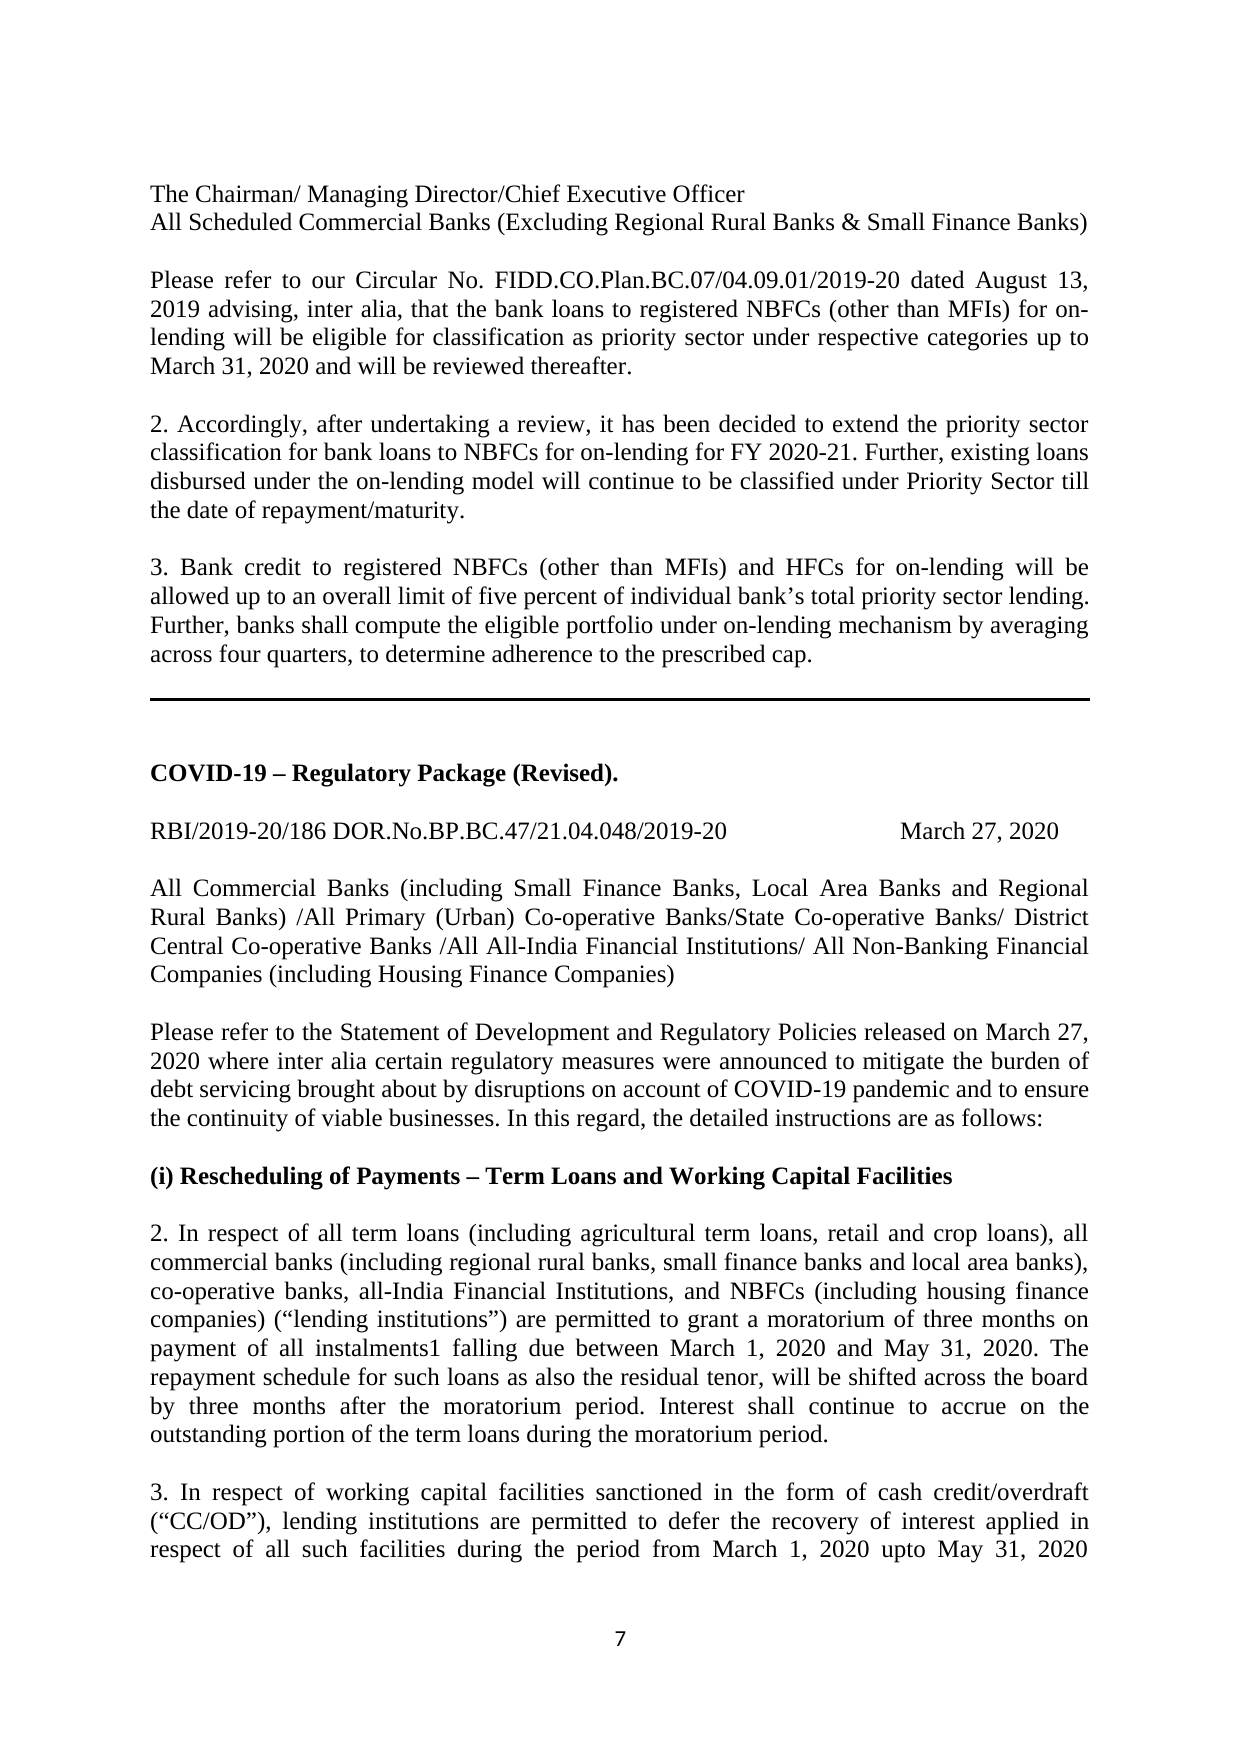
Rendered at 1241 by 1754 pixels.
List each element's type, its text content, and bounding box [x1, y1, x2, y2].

text Please refer to the Statement of Development and Regulatory Policies released on March 27, 2020 where inter alia certain regulatory measures were announced to mitigate the burden of debt servicing brought about by disruptions on account of COVID-19 pandemic and to ensure the continuity of viable businesses. In this regard, the detailed instructions are as follows: [150, 1017, 1090, 1132]
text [150, 1477, 1090, 1563]
text 2. In respect of all term loans (including agricultural term loans, retail and crop loans), all commercial banks (including regional rural banks, small finance banks and local area banks), co-operative banks, all-India Financial Institutions, and NBFCs (including housing finance companies) (“lending institutions”) are permitted to grant a moratorium of three months on payment of all instalments1 falling due between March 1, 2020 and May 31, 2020. The repayment schedule for such loans as also the residual tenor, will be shifted across the board by three months after the moratorium period. Interest shall continue to accrue on the outstanding portion of the term loans during the moratorium period. [150, 1218, 1090, 1448]
text Please refer to our Circular No. FIDD.CO.Plan.BC.07/04.09.01/2019-20 dated August 13, 2019 advising, inter alia, that the bank loans to registered NBFCs (other than MFIs) for on-lending will be eligible for classification as priority sector under respective categories up to March 31, 2020 and will be reviewed thereafter. [150, 265, 1090, 380]
text All Commercial Banks (including Small Finance Banks, Local Area Banks and Regional Rural Banks) /All Primary (Urban) Co-operative Banks/State Co-operative Banks/ District Central Co-operative Banks /All All-India Financial Institutions/ All Non-Banking Financial Companies (including Housing Finance Companies) [150, 873, 1090, 988]
text The Chairman/ Managing Director/Chief Executive Officer [150, 179, 1090, 207]
text COVID-19 – Regulatory Package (Revised). [150, 758, 1090, 787]
text 2. Accordingly, after undertaking a review, it has been decided to extend the priority sector classification for bank loans to NBFCs for on-lending for FY 2020-21. Further, existing loans disbursed under the on-lending model will continue to be classified under Priority Sector till the date of repayment/maturity. [150, 409, 1090, 524]
text RBI/2019-20/186 DOR.No.BP.BC.47/21.04.048/2019-20 March 27, 2020 [150, 816, 1090, 844]
text (i) Rescheduling of Payments – Term Loans and Working Capital Facilities [150, 1161, 1090, 1189]
text 3. Bank credit to registered NBFCs (other than MFIs) and HFCs for on-lending will be allowed up to an overall limit of five percent of individual bank’s total priority sector lending. Further, banks shall compute the eligible portfolio under on-lending mechanism by averaging across four quarters, to determine adherence to the prescribed cap. [150, 552, 1090, 667]
text All Scheduled Commercial Banks (Excluding Regional Rural Banks & Small Finance Banks) [150, 207, 1090, 236]
